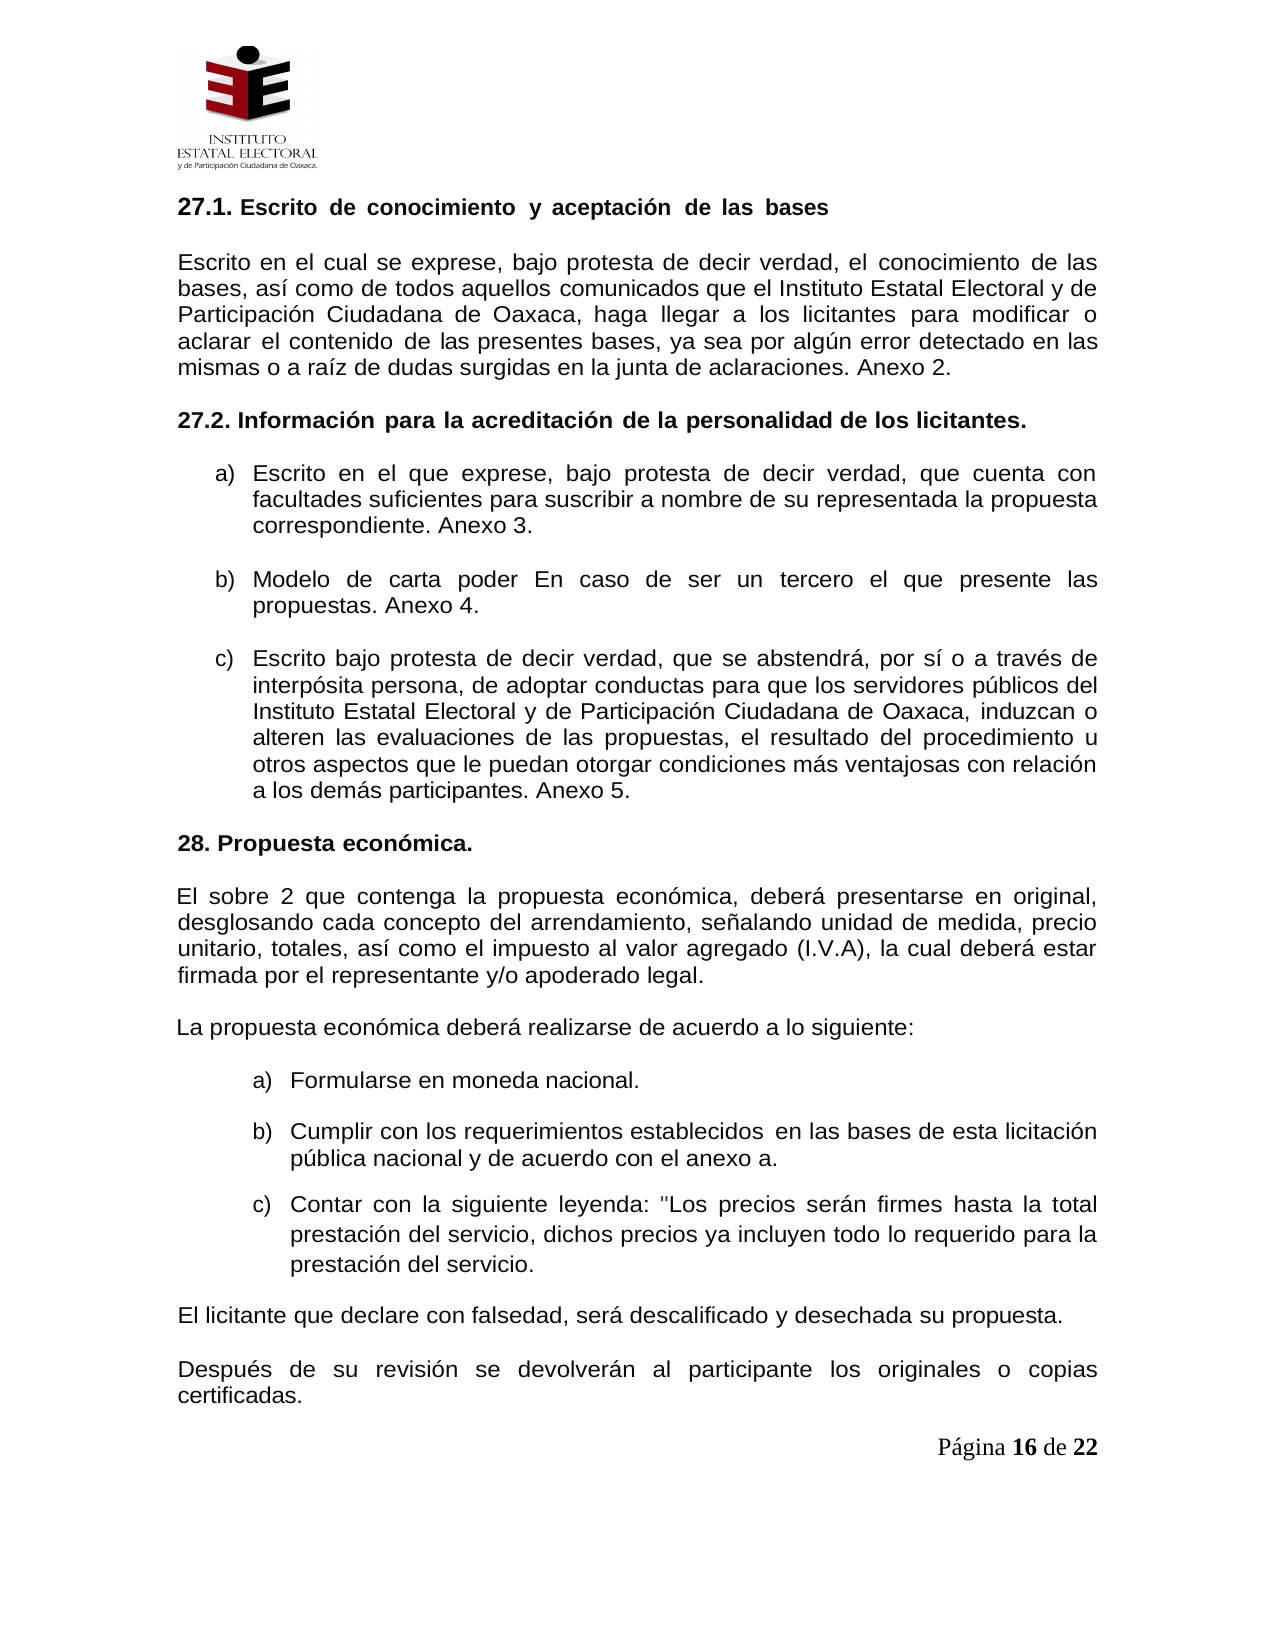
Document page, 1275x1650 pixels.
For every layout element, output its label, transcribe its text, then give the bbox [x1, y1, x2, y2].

text El sobre 2 que contenga la propuesta económica, deberá presentarse en original, desglosando cada concepto del arrendamiento, señalando unidad de medida, precio unitario, totales, así como el impuesto al valor agregado (I.V.A), la cual deberá estar firmada por el representante y/o apoderado legal. [176, 883, 1098, 988]
list Formularse en moneda nacional. [252, 1067, 1098, 1093]
picture [177, 46, 318, 170]
list Cumplir con los requerimientos establecidos en las bases de esta licitación pública nacional y de acuerdo con el anexo a. [252, 1118, 1098, 1171]
text Escrito en el cual se exprese, bajo protesta de decir verdad, el conocimiento de las bases, así como de todos aquellos comunicados que el Instituto Estatal Electoral y de Participación Ciudadana de Oaxaca, haga llegar a los licitantes para modificar o aclarar el contenido de las presentes bases, ya sea por algún error detectado en las mismas o a raíz de dudas surgidas en la junta de aclaraciones. Anexo 2. [177, 249, 1098, 381]
list Modelo de carta poder En caso de ser un tercero el que presente las propuestas. Anexo 4. [215, 566, 1098, 618]
text La propuesta económica deberá realizarse de acuerdo a lo siguiente: [176, 1014, 1098, 1041]
list Contar con la siguiente leyenda: "Los precios serán firmes hasta la total prestación del servicio, dichos precios ya incluyen todo lo requerido para la prestación del servicio. [252, 1191, 1098, 1277]
subtitle 27.1. Escrito de conocimiento y aceptación de las bases [177, 192, 1098, 221]
text Después de su revisión se devolverán al participante los originales o copias certificadas. [177, 1356, 1098, 1408]
list Escrito bajo protesta de decir verdad, que se abstendrá, por sí o a través de interpósita persona, de adoptar conductas para que los servidores públicos del Instituto Estatal Electoral y de Participación Ciudadana de Oaxaca, induzcan o alteren las evaluaciones de las propuestas, el resultado del procedimiento u otros aspectos que le puedan otorgar condiciones más ventajosas con relación a los demás participantes. Anexo 5. [215, 645, 1098, 803]
subtitle 27.2. Información para la acreditación de la personalidad de los licitantes. [177, 407, 1098, 433]
list 28. Propuesta económica. [177, 830, 1098, 856]
text El licitante que declare con falsedad, será descalificado y desechada su propuesta. [177, 1302, 1098, 1328]
subtitle Escrito en el que exprese, bajo protesta de decir verdad, que cuenta con facultades suficientes para suscribir a nombre de su representada la propuesta correspondiente. Anexo 3. [215, 459, 1098, 539]
